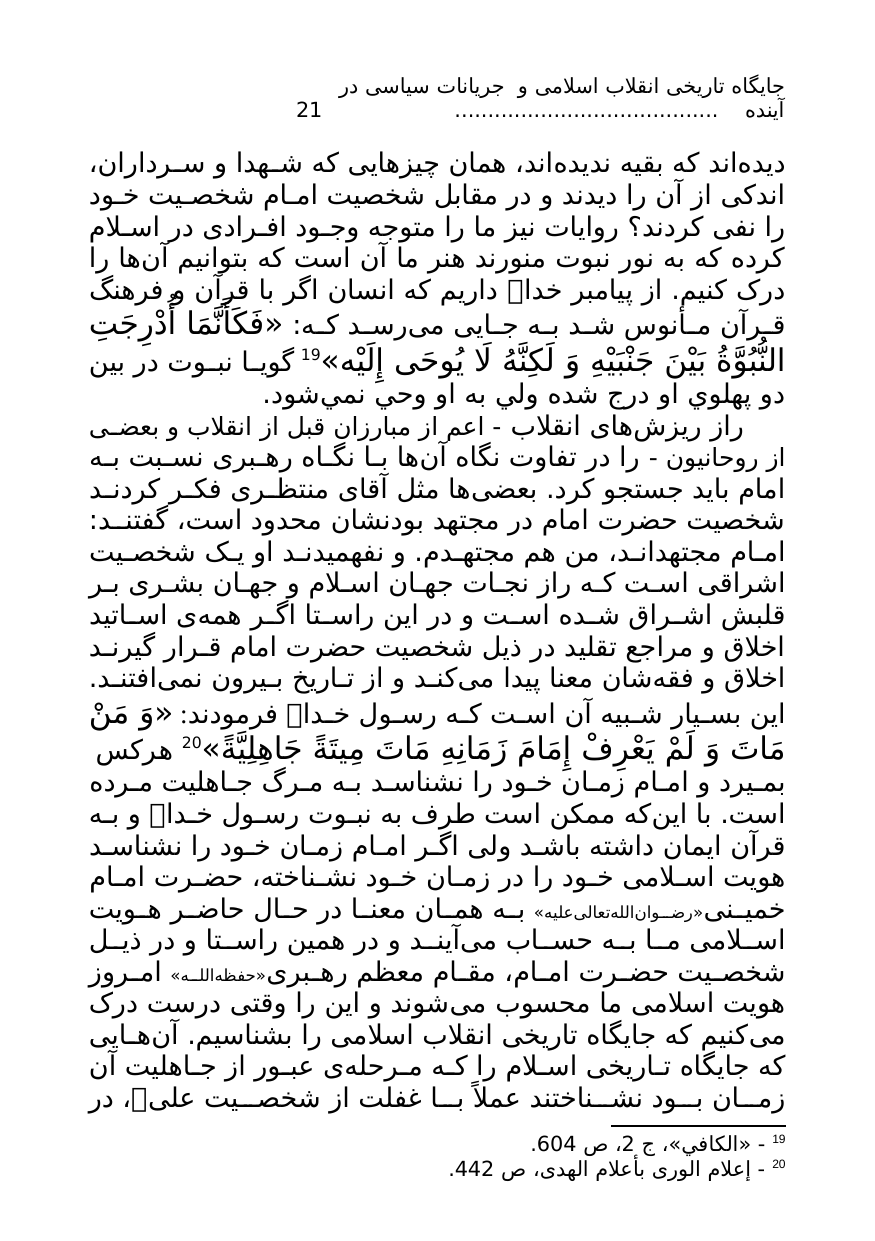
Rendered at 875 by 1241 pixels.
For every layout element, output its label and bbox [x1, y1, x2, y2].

text [89, 410, 785, 1114]
text [89, 148, 785, 410]
